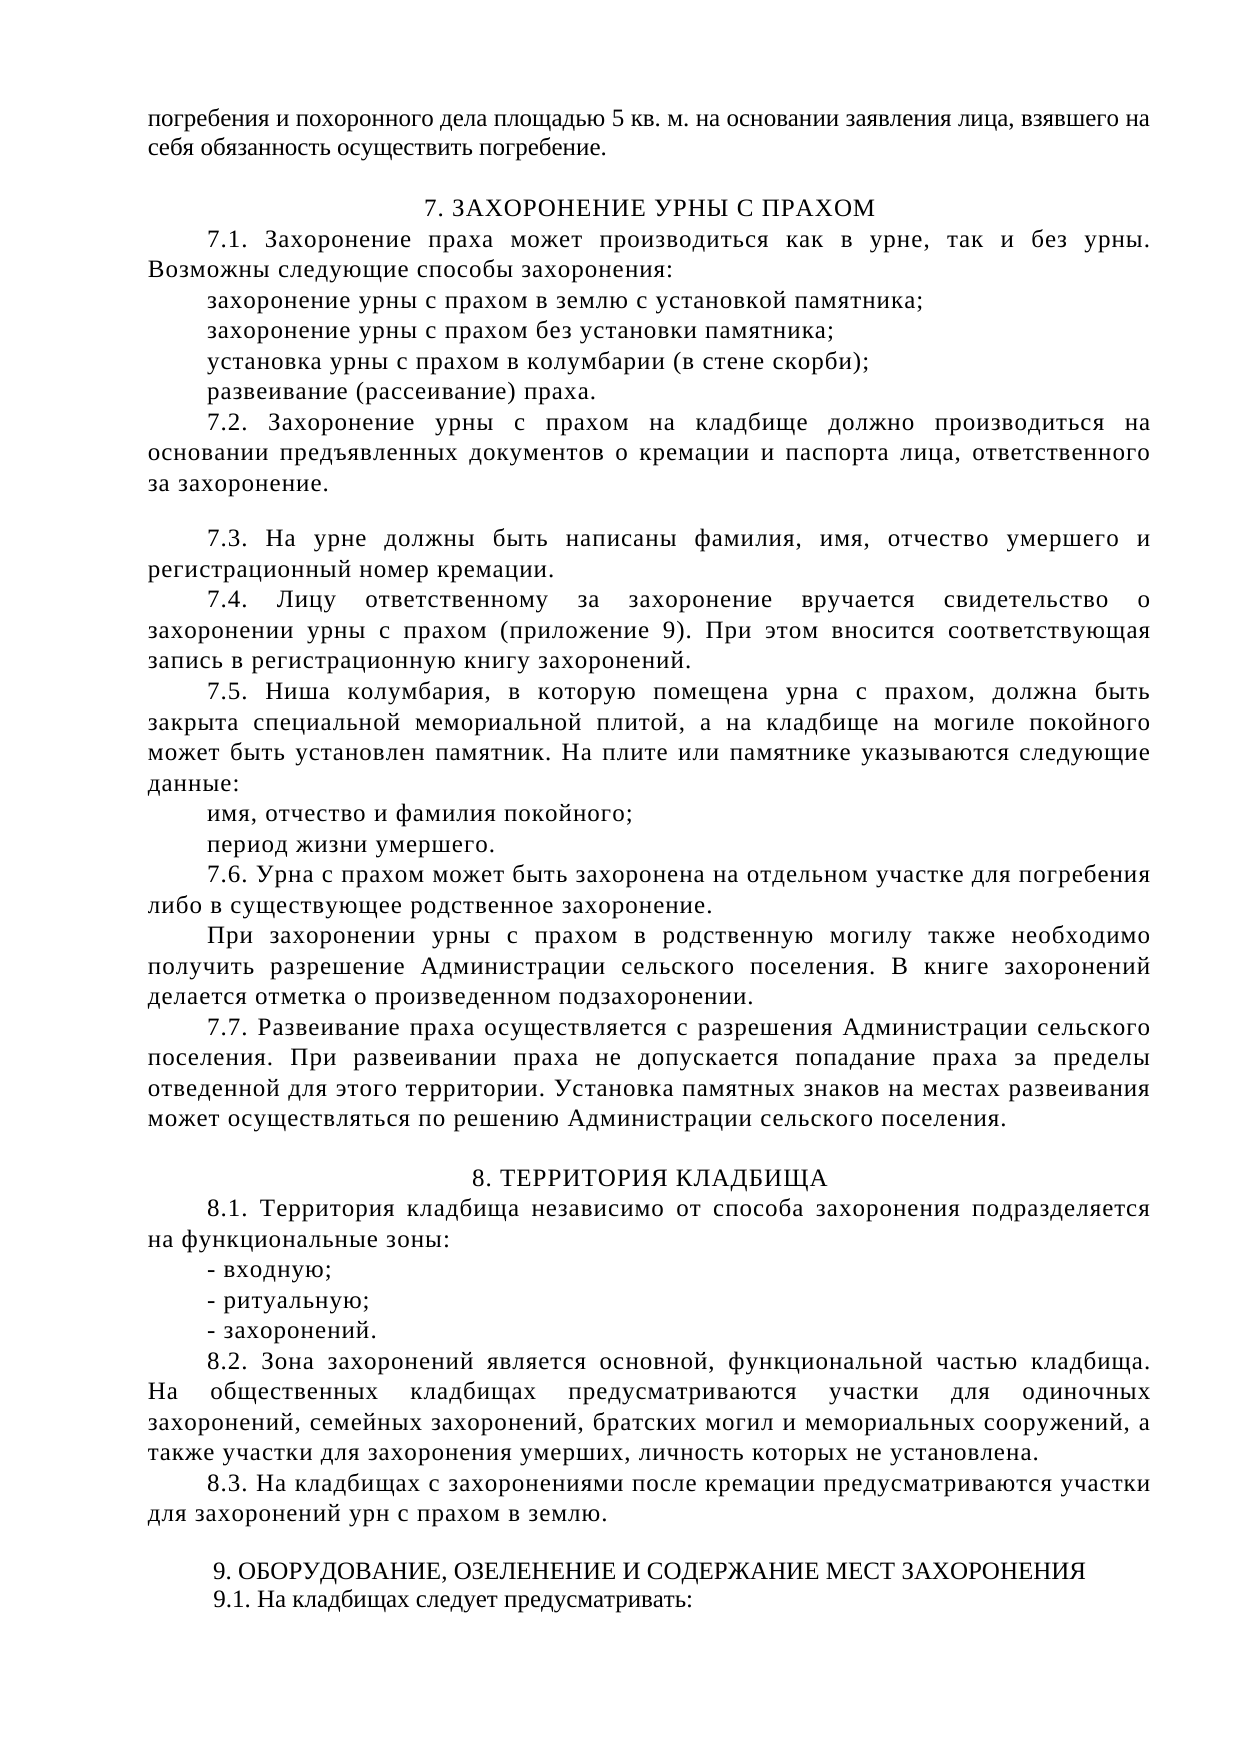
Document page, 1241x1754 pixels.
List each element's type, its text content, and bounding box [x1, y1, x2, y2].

text период жизни умершего. [148, 827, 1152, 857]
text 7. ЗАХОРОНЕНИЕ УРНЫ С ПРАХОМ [148, 191, 1152, 222]
text 8.1. Территория кладбища независимо от способа захоронения подразделяется на функциональные зоны: [148, 1191, 1152, 1252]
text захоронение урны с прахом в землю с установкой памятника; [148, 283, 1152, 313]
text 8.2. Зона захоронений является основной, функциональной частью кладбища. На общественных кладбищах предусматриваются участки для одиночных захоронений, семейных захоронений, братских могил и мемориальных сооружений, а также участки для захоронения умерших, личность которых не установлена. [148, 1344, 1152, 1466]
text имя, отчество и фамилия покойного; [148, 796, 1152, 827]
text 7.3. На урне должны быть написаны фамилия, имя, отчество умершего и регистрационный номер кремации. [148, 522, 1152, 583]
text 8. ТЕРРИТОРИЯ КЛАДБИЩА [148, 1161, 1152, 1191]
text 7.6. Урна с прахом может быть захоронена на отдельном участке для погребения либо в существующее родственное захоронение. [148, 857, 1152, 918]
text 9. ОБОРУДОВАНИЕ, ОЗЕЛЕНЕНИЕ И СОДЕРЖАНИЕ МЕСТ ЗАХОРОНЕНИЯ [148, 1556, 1152, 1584]
text 7.4. Лицу ответственному за захоронение вручается свидетельство о захоронении урны с прахом (приложение 9). При этом вносится соответствующая запись в регистрационную книгу захоронений. [148, 583, 1152, 674]
text захоронение урны с прахом без установки памятника; [148, 313, 1152, 344]
text - ритуальную; [148, 1283, 1152, 1313]
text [148, 103, 1152, 161]
text 9.1. На кладбищах следует предусматривать: [148, 1584, 1152, 1613]
text - входную; [148, 1252, 1152, 1283]
text При захоронении урны с прахом в родственную могилу также необходимо получить разрешение Администрации сельского поселения. В книге захоронений делается отметка о произведенном подзахоронении. [148, 918, 1152, 1010]
text - захоронений. [148, 1313, 1152, 1344]
text 7.7. Развеивание праха осуществляется с разрешения Администрации сельского поселения. При развеивании праха не допускается попадание праха за пределы отведенной для этого территории. Установка памятных знаков на местах развеивания может осуществляться по решению Администрации сельского поселения. [148, 1010, 1152, 1132]
text развеивание (рассеивание) праха. [148, 374, 1152, 405]
text 7.1. Захоронение праха может производиться как в урне, так и без урны. Возможны следующие способы захоронения: [148, 222, 1152, 283]
text 8.3. На кладбищах с захоронениями после кремации предусматриваются участки для захоронений урн с прахом в землю. [148, 1466, 1152, 1527]
text 7.2. Захоронение урны с прахом на кладбище должно производиться на основании предъявленных документов о кремации и паспорта лица, ответственного за захоронение. [148, 405, 1152, 497]
text установка урны с прахом в колумбарии (в стене скорби); [148, 344, 1152, 374]
text 7.5. Ниша колумбария, в которую помещена урна с прахом, должна быть закрыта специальной мемориальной плитой, а на кладбище на могиле покойного может быть установлен памятник. На плите или памятнике указываются следующие данные: [148, 674, 1152, 796]
